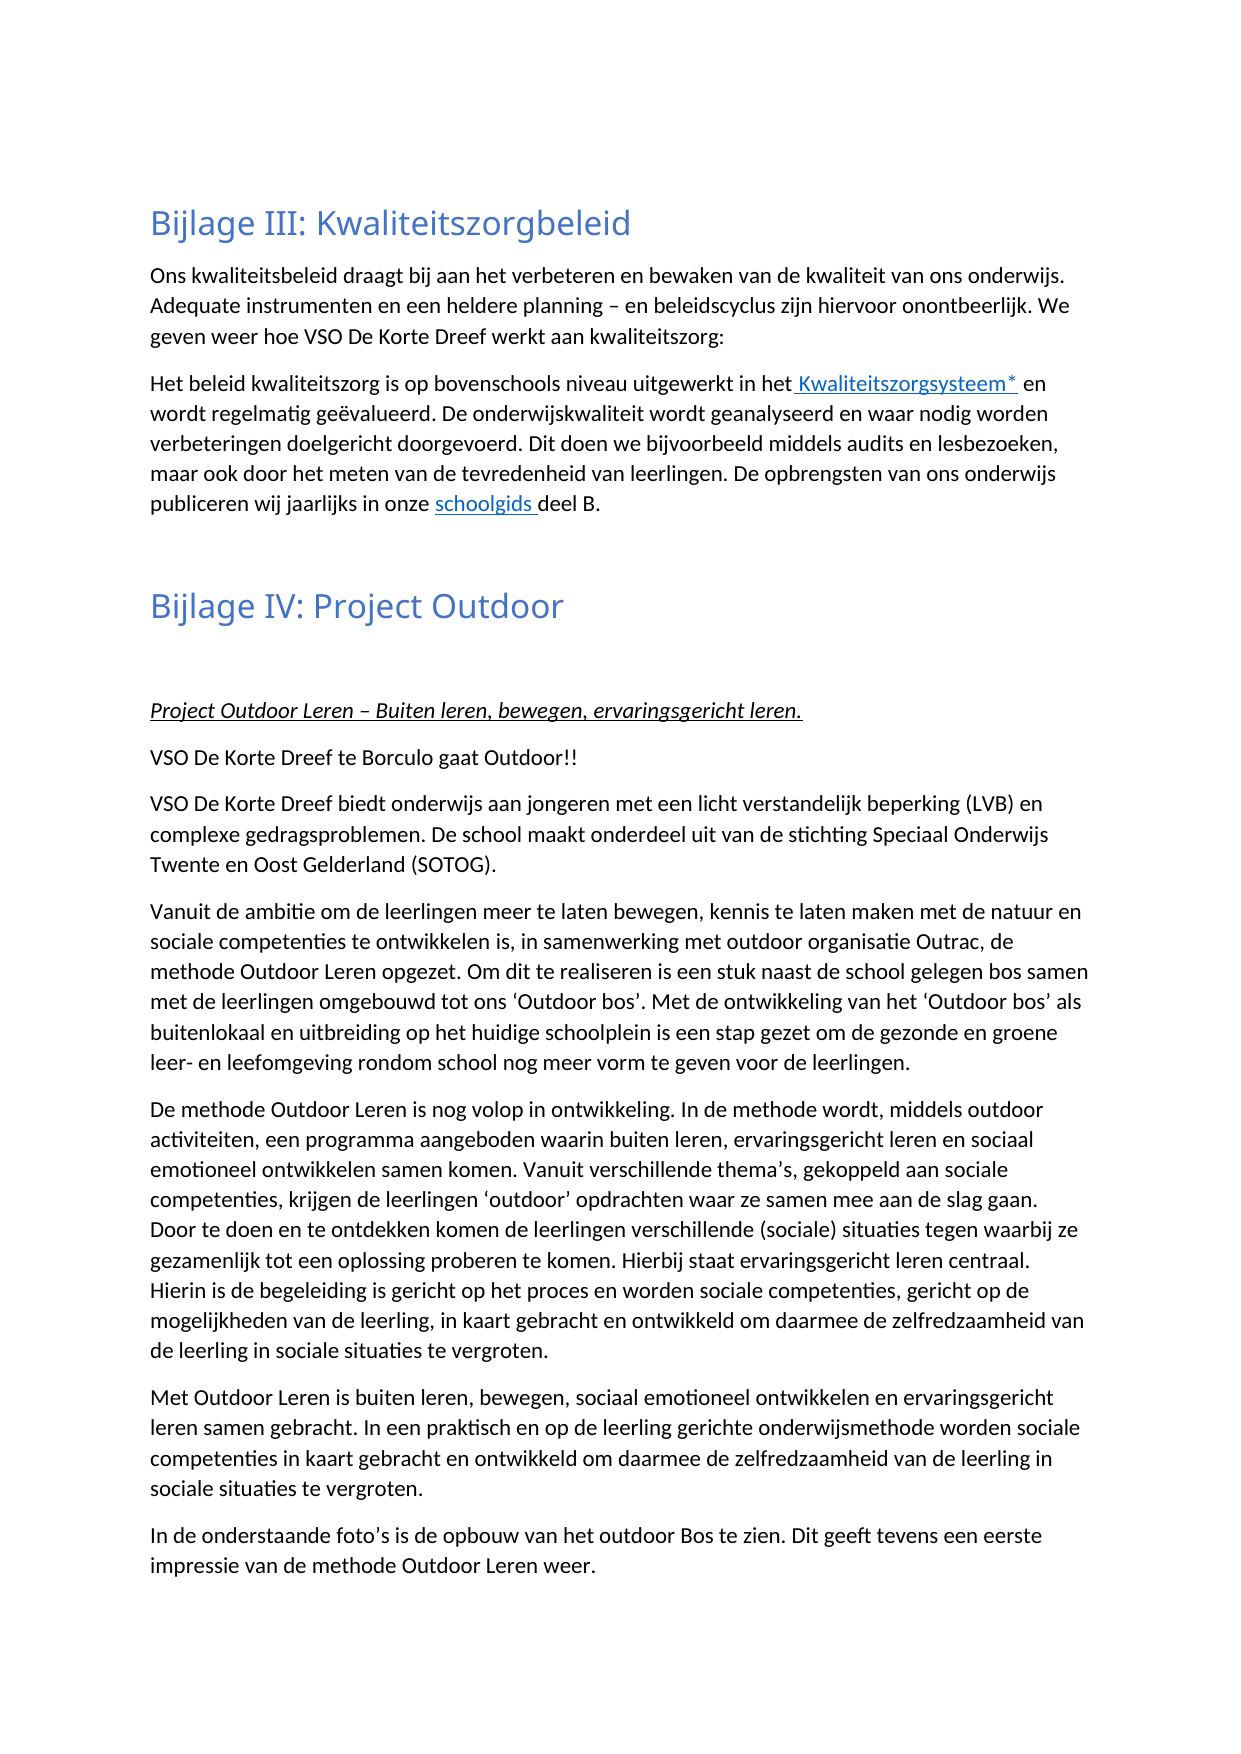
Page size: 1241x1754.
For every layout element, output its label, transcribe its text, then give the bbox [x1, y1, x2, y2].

subtitle Bijlage III: Kwaliteitszorgbeleid [150, 200, 1090, 245]
text Bijlage IV: Project Outdoor [150, 583, 1090, 629]
text De methode Outdoor Leren is nog volop in ontwikkeling. In de methode wordt, middels outdoor activiteiten, een programma aangeboden waarin buiten leren, ervaringsgericht leren en sociaal emotioneel ontwikkelen samen komen. Vanuit verschillende thema’s, gekoppeld aan sociale competenties, krijgen de leerlingen ‘outdoor’ opdrachten waar ze samen mee aan de slag gaan. Door te doen en te ontdekken komen de leerlingen verschillende (sociale) situaties tegen waarbij ze gezamenlijk tot een oplossing proberen te komen. Hierbij staat ervaringsgericht leren centraal. Hierin is de begeleiding is gericht op het proces en worden sociale competenties, gericht op de mogelijkheden van de leerling, in kaart gebracht en ontwikkeld om daarmee de zelfredzaamheid van de leerling in sociale situaties te vergroten. [150, 1095, 1090, 1364]
text Project Outdoor Leren – Buiten leren, bewegen, ervaringsgericht leren. [150, 696, 1090, 724]
text In de onderstaande foto’s is de opbouw van het outdoor Bos te zien. Dit geeft tevens een eerste impressie van de methode Outdoor Leren weer. [150, 1521, 1090, 1579]
text Met Outdoor Leren is buiten leren, bewegen, sociaal emotioneel ontwikkelen en ervaringsgericht leren samen gebracht. In een praktisch en op de leerling gerichte onderwijsmethode worden sociale competenties in kaart gebracht en ontwikkeld om daarmee de zelfredzaamheid van de leerling in sociale situaties te vergroten. [150, 1383, 1090, 1502]
text Vanuit de ambitie om de leerlingen meer te laten bewegen, kennis te laten maken met de natuur en sociale competenties te ontwikkelen is, in samenwerking met outdoor organisatie Outrac, de methode Outdoor Leren opgezet. Om dit te realiseren is een stuk naast de school gelegen bos samen met de leerlingen omgebouwd tot ons ‘Outdoor bos’. Met de ontwikkeling van het ‘Outdoor bos’ als buitenlokaal en uitbreiding op het huidige schoolplein is een stap gezet om de gezonde en groene leer- en leefomgeving rondom school nog meer vorm te geven voor de leerlingen. [150, 897, 1090, 1076]
text VSO De Korte Dreef biedt onderwijs aan jongeren met een licht verstandelijk beperking (LVB) en complexe gedragsproblemen. De school maakt onderdeel uit van de stichting Speciaal Onderwijs Twente en Oost Gelderland (SOTOG). [150, 789, 1090, 878]
text Ons kwaliteitsbeleid draagt bij aan het verbeteren en bewaken van de kwaliteit van ons onderwijs. Adequate instrumenten en een heldere planning – en beleidscyclus zijn hiervoor onontbeerlijk. We geven weer hoe VSO De Korte Dreef werkt aan kwaliteitszorg: [150, 261, 1090, 350]
text VSO De Korte Dreef te Borculo gaat Outdoor!! [150, 743, 1090, 771]
text Het beleid kwaliteitszorg is op bovenschools niveau uitgewerkt in het Kwaliteitszorgsysteem* en wordt regelmatig geëvalueerd. De onderwijskwaliteit wordt geanalyseerd en waar nodig worden verbeteringen doelgericht doorgevoerd. Dit doen we bijvoorbeeld middels audits en lesbezoeken, maar ook door het meten van de tevredenheid van leerlingen. De opbrengsten van ons onderwijs publiceren wij jaarlijks in onze schoolgids deel B. [150, 369, 1090, 518]
